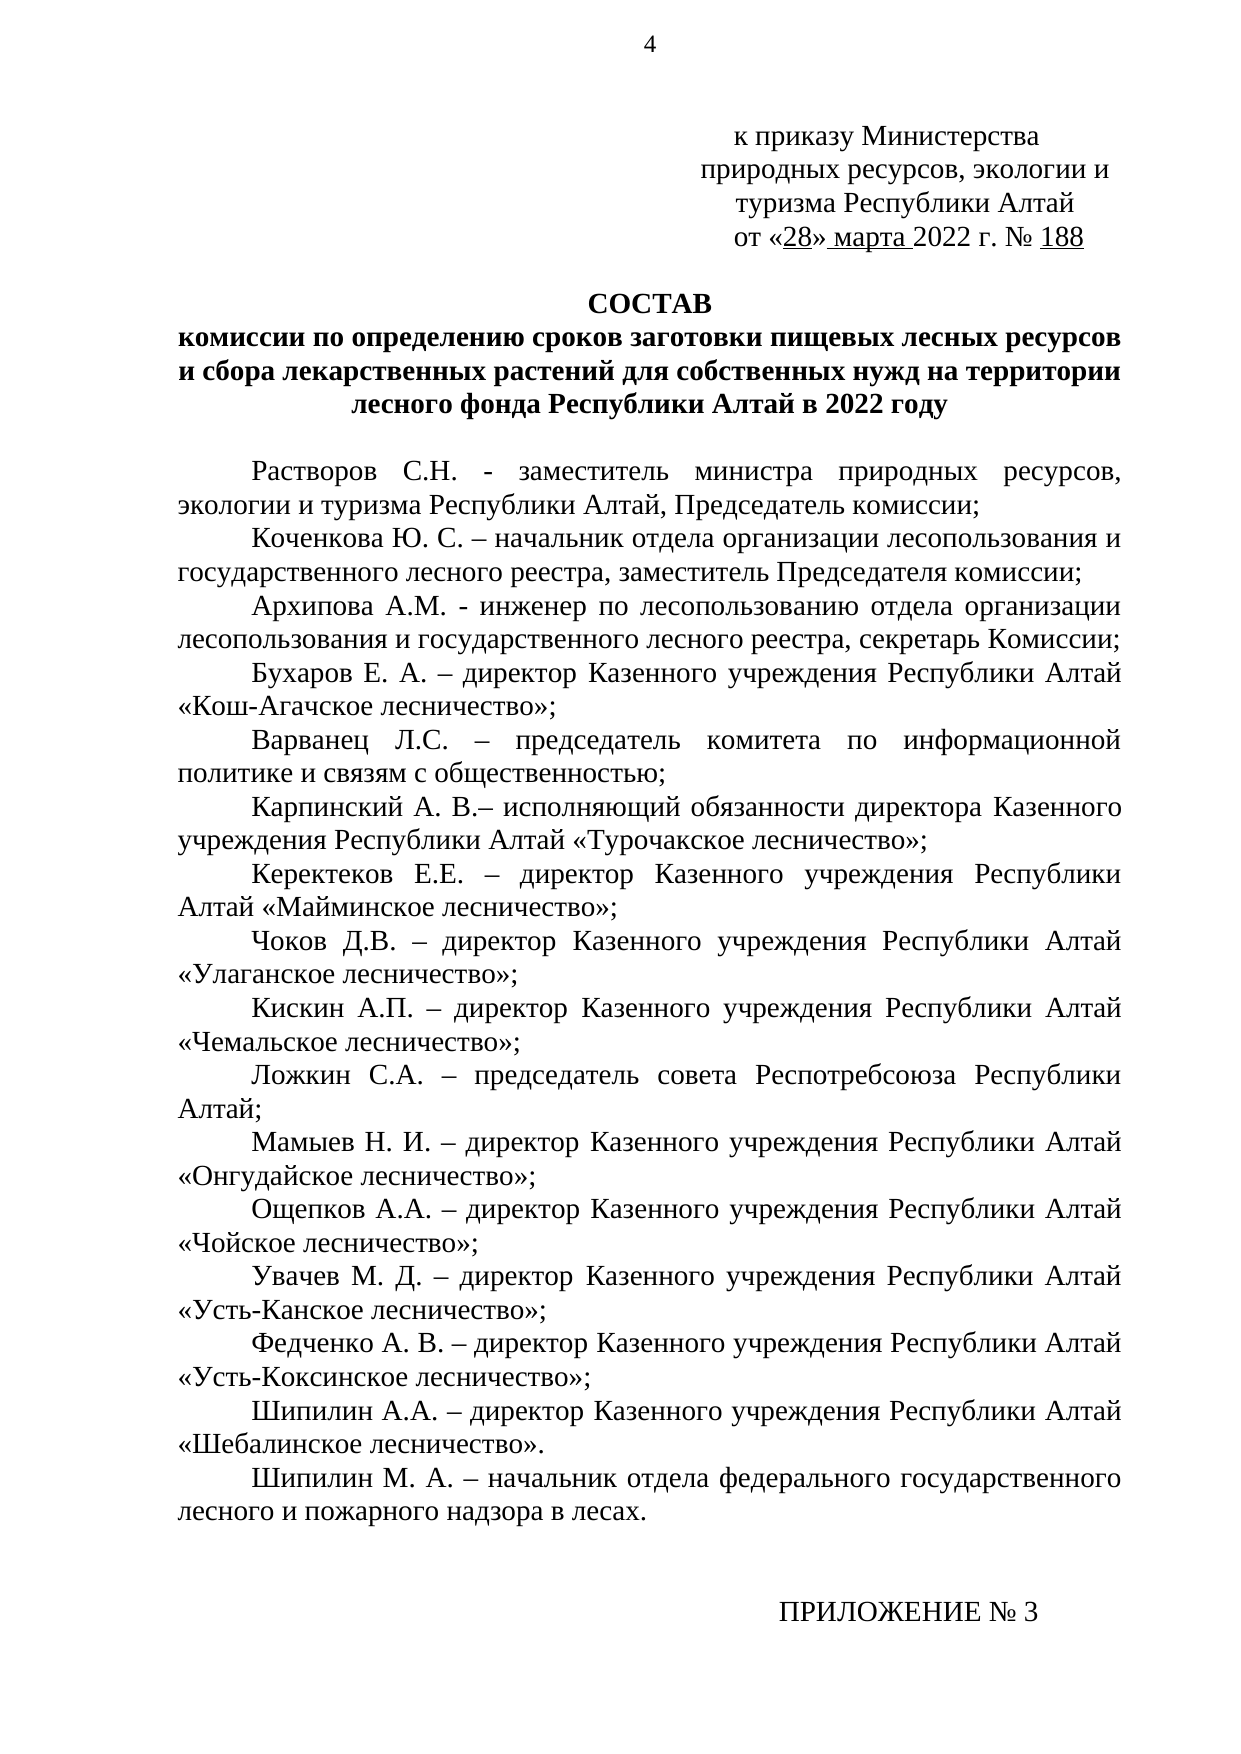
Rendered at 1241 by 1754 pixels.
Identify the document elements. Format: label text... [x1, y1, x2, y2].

text природных ресурсов, экологии и [177, 152, 1122, 185]
list Чоков Д.В. – директор Казенного учреждения Республики Алтай «Улаганское лесничество»; [177, 923, 1122, 990]
text комиссии по определению сроков заготовки пищевых лесных ресурсов и сбора лекарственных растений для собственных нужд на территории лесного фонда Республики Алтай в 2022 году [177, 319, 1122, 420]
text ПРИЛОЖЕНИЕ № 3 [177, 1594, 1122, 1627]
text Керектеков Е.Е. – директор Казенного учреждения Республики Алтай «Майминское лесничество»; [177, 856, 1122, 923]
text Шипилин М. А. – начальник отдела федерального государственного лесного и пожарного надзора в лесах. [177, 1460, 1122, 1527]
text Карпинский А. В.– исполняющий обязанности директора Казенного учреждения Республики Алтай «Турочакское лесничество»; [177, 789, 1122, 856]
text от «28» марта 2022 г. № 188 [177, 219, 1122, 252]
list Федченко А. В. – директор Казенного учреждения Республики Алтай «Усть-Коксинское лесничество»; [177, 1326, 1122, 1393]
text Коченкова Ю. С. – начальник отдела организации лесопользования и государственного лесного реестра, заместитель Председателя комиссии; [177, 521, 1122, 588]
list Ощепков А.А. – директор Казенного учреждения Республики Алтай «Чойское лесничество»; [177, 1191, 1122, 1258]
text Растворов С.Н. - заместитель министра природных ресурсов, экологии и туризма Республики Алтай, Председатель комиссии; [177, 453, 1122, 521]
text Ложкин С.А. – председатель совета Респотребсоюза Республики Алтай; [177, 1057, 1122, 1124]
list Шипилин А.А. – директор Казенного учреждения Республики Алтай «Шебалинское лесничество». [177, 1393, 1122, 1460]
list Мамыев Н. И. – директор Казенного учреждения Республики Алтай «Онгудайское лесничество»; [177, 1124, 1122, 1191]
list Бухаров Е. А. – директор Казенного учреждения Республики Алтай «Кош-Агачское лесничество»; [177, 655, 1122, 722]
text Архипова А.М. - инженер по лесопользованию отдела организации лесопользования и государственного лесного реестра, секретарь Комиссии; [177, 588, 1122, 655]
text к приказу Министерства [177, 118, 1122, 152]
list Увачев М. Д. – директор Казенного учреждения Республики Алтай «Усть-Канское лесничество»; [177, 1258, 1122, 1326]
text СОСТАВ [177, 286, 1122, 319]
text туризма Республики Алтай [177, 185, 1122, 219]
list Кискин А.П. – директор Казенного учреждения Республики Алтай «Чемальское лесничество»; [177, 990, 1122, 1057]
text Варванец Л.С. – председатель комитета по информационной политике и связям с общественностью; [177, 722, 1122, 789]
